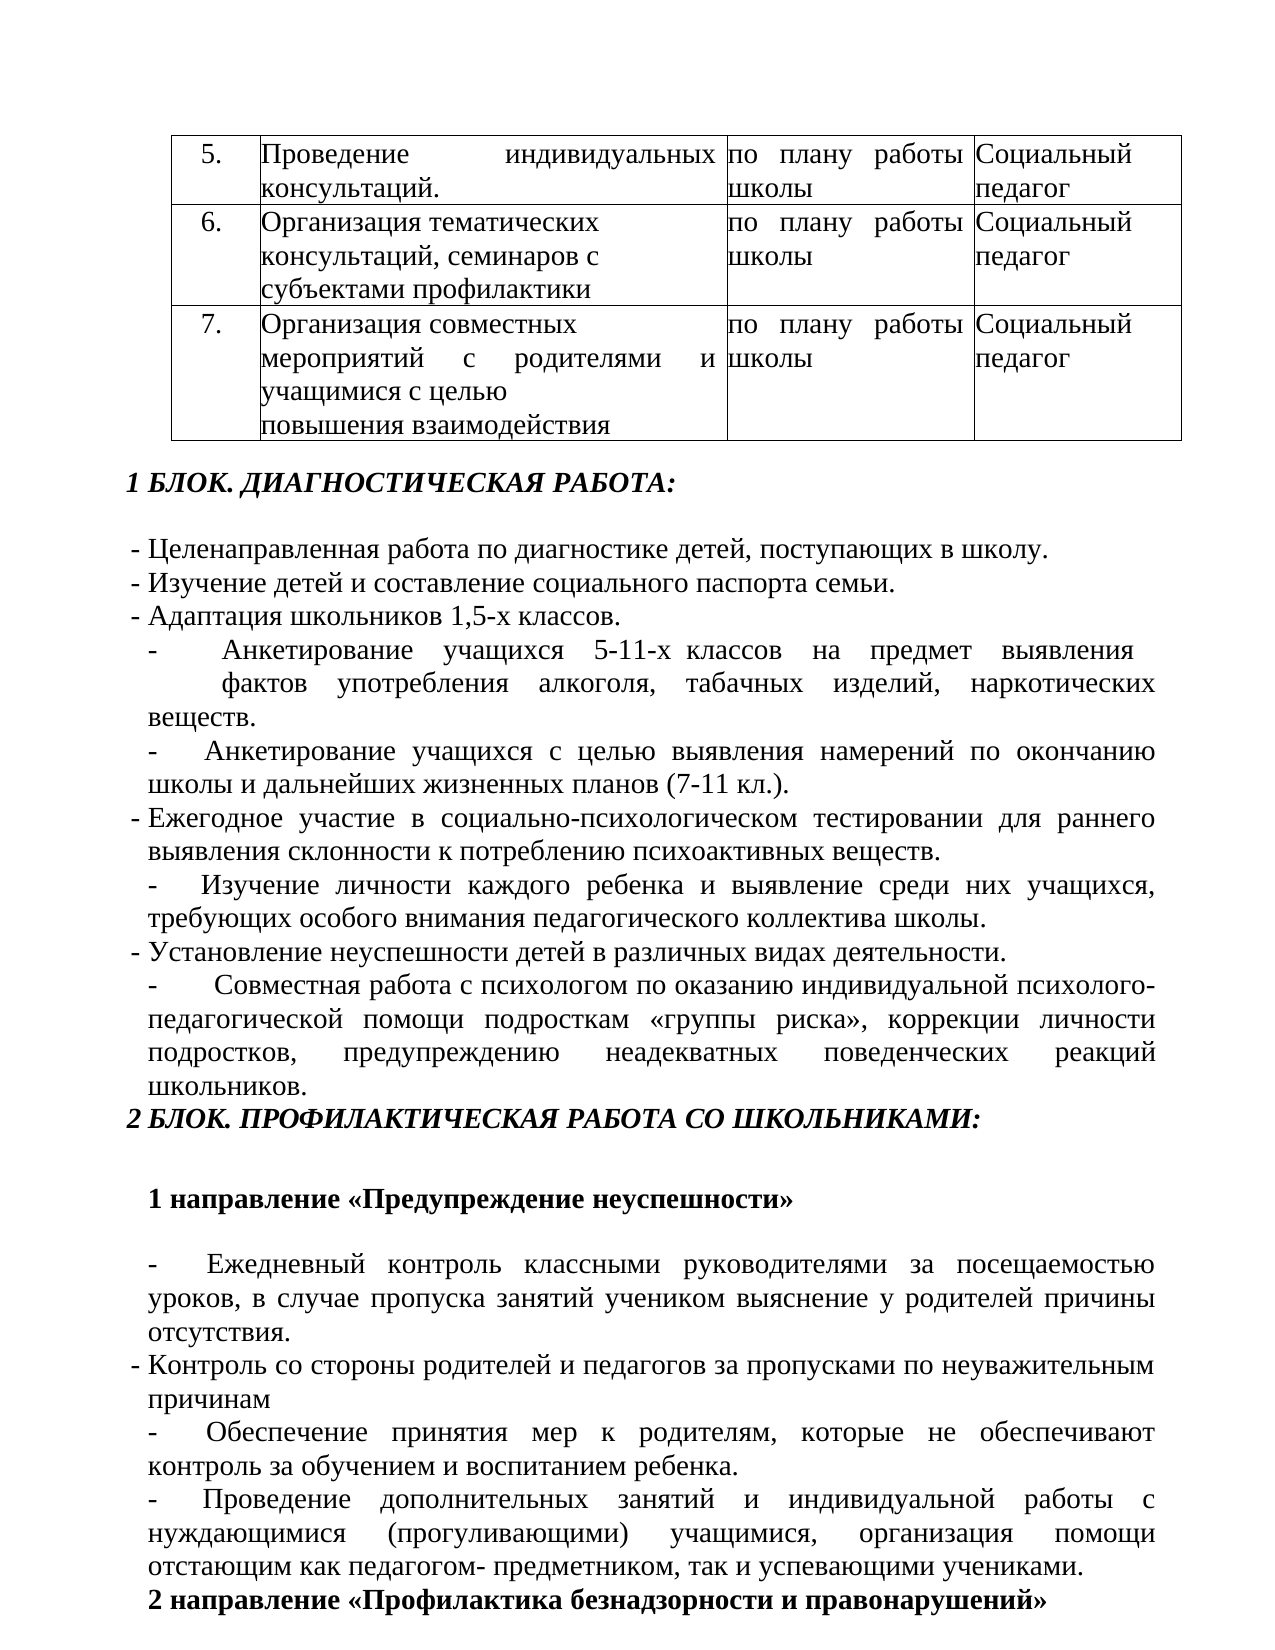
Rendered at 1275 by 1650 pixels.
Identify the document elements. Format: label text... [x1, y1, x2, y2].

list Обеспечение принятия мер к родителям, которые не обеспечивают контроль за обучением и воспитанием ребенка. [148, 1414, 1156, 1481]
table_cell Социальный педагог [975, 306, 1181, 440]
list Анкетирование учащихся с целью выявления намерений по окончанию школы и дальнейших жизненных планов (7-11 кл.). [148, 733, 1156, 800]
table_cell Организация тематических консультаций, семинаров с субъектами профилактики [261, 205, 727, 305]
table_cell [172, 136, 260, 203]
list Адаптация школьников 1,5-х классов. [130, 598, 1156, 632]
list Установление неуспешности детей в различных видах деятельности. [130, 934, 1156, 967]
list Целенаправленная работа по диагностике детей, поступающих в школу. [130, 531, 1156, 565]
list Ежедневный контроль классными руководителями за посещаемостью уроков, в случае пропуска занятий учеником выяснение у родителей причины отсутствия. [148, 1247, 1156, 1347]
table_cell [728, 136, 974, 203]
list БЛОК. ДИАГНОСТИЧЕСКАЯ РАБОТА: [126, 466, 1156, 499]
list Анкетирование учащихся 5-11-х классов на предмет выявления фактов употребления алкоголя, табачных изделий, наркотических веществ. [148, 632, 1156, 733]
table_cell по плану работы школы [728, 306, 974, 440]
table_cell [172, 306, 260, 440]
list Проведение дополнительных занятий и индивидуальной работы с нуждающимися (прогуливающими) учащимися, организация помощи отстающим как педагогом- предметником, так и успевающими учениками. [148, 1481, 1156, 1582]
list Контроль со стороны родителей и педагогов за пропусками по неуважительным причинам [130, 1347, 1156, 1414]
table_cell Социальный педагог [975, 136, 1181, 203]
table_cell по плану работы школы [728, 205, 974, 305]
subtitle 1 направление «Предупреждение неуспешности» [148, 1181, 1156, 1214]
list Изучение личности каждого ребенка и выявление среди них учащихся, требующих особого внимания педагогического коллектива школы. [148, 867, 1156, 934]
table_cell [172, 205, 260, 305]
list Ежегодное участие в социально-психологическом тестировании для раннего выявления склонности к потреблению психоактивных веществ. [130, 800, 1156, 867]
table_cell Социальный педагог [975, 205, 1181, 305]
list Изучение детей и составление социального паспорта семьи. [130, 565, 1156, 598]
table_cell Организация совместных мероприятий с родителями и учащимися с целью повышения взаимодействия [261, 306, 727, 440]
table_cell Проведение индивидуальных консультаций. [261, 136, 727, 203]
list Совместная работа с психологом по оказанию индивидуальной психолого- педагогической помощи подросткам «группы риска», коррекции личности подростков, предупреждению неадекватных поведенческих реакций школьников. [148, 967, 1156, 1102]
list БЛОК. ПРОФИЛАКТИЧЕСКАЯ РАБОТА СО ШКОЛЬНИКАМИ: [127, 1102, 1156, 1135]
subtitle 2 направление «Профилактика безнадзорности и правонарушений» [148, 1582, 1156, 1616]
